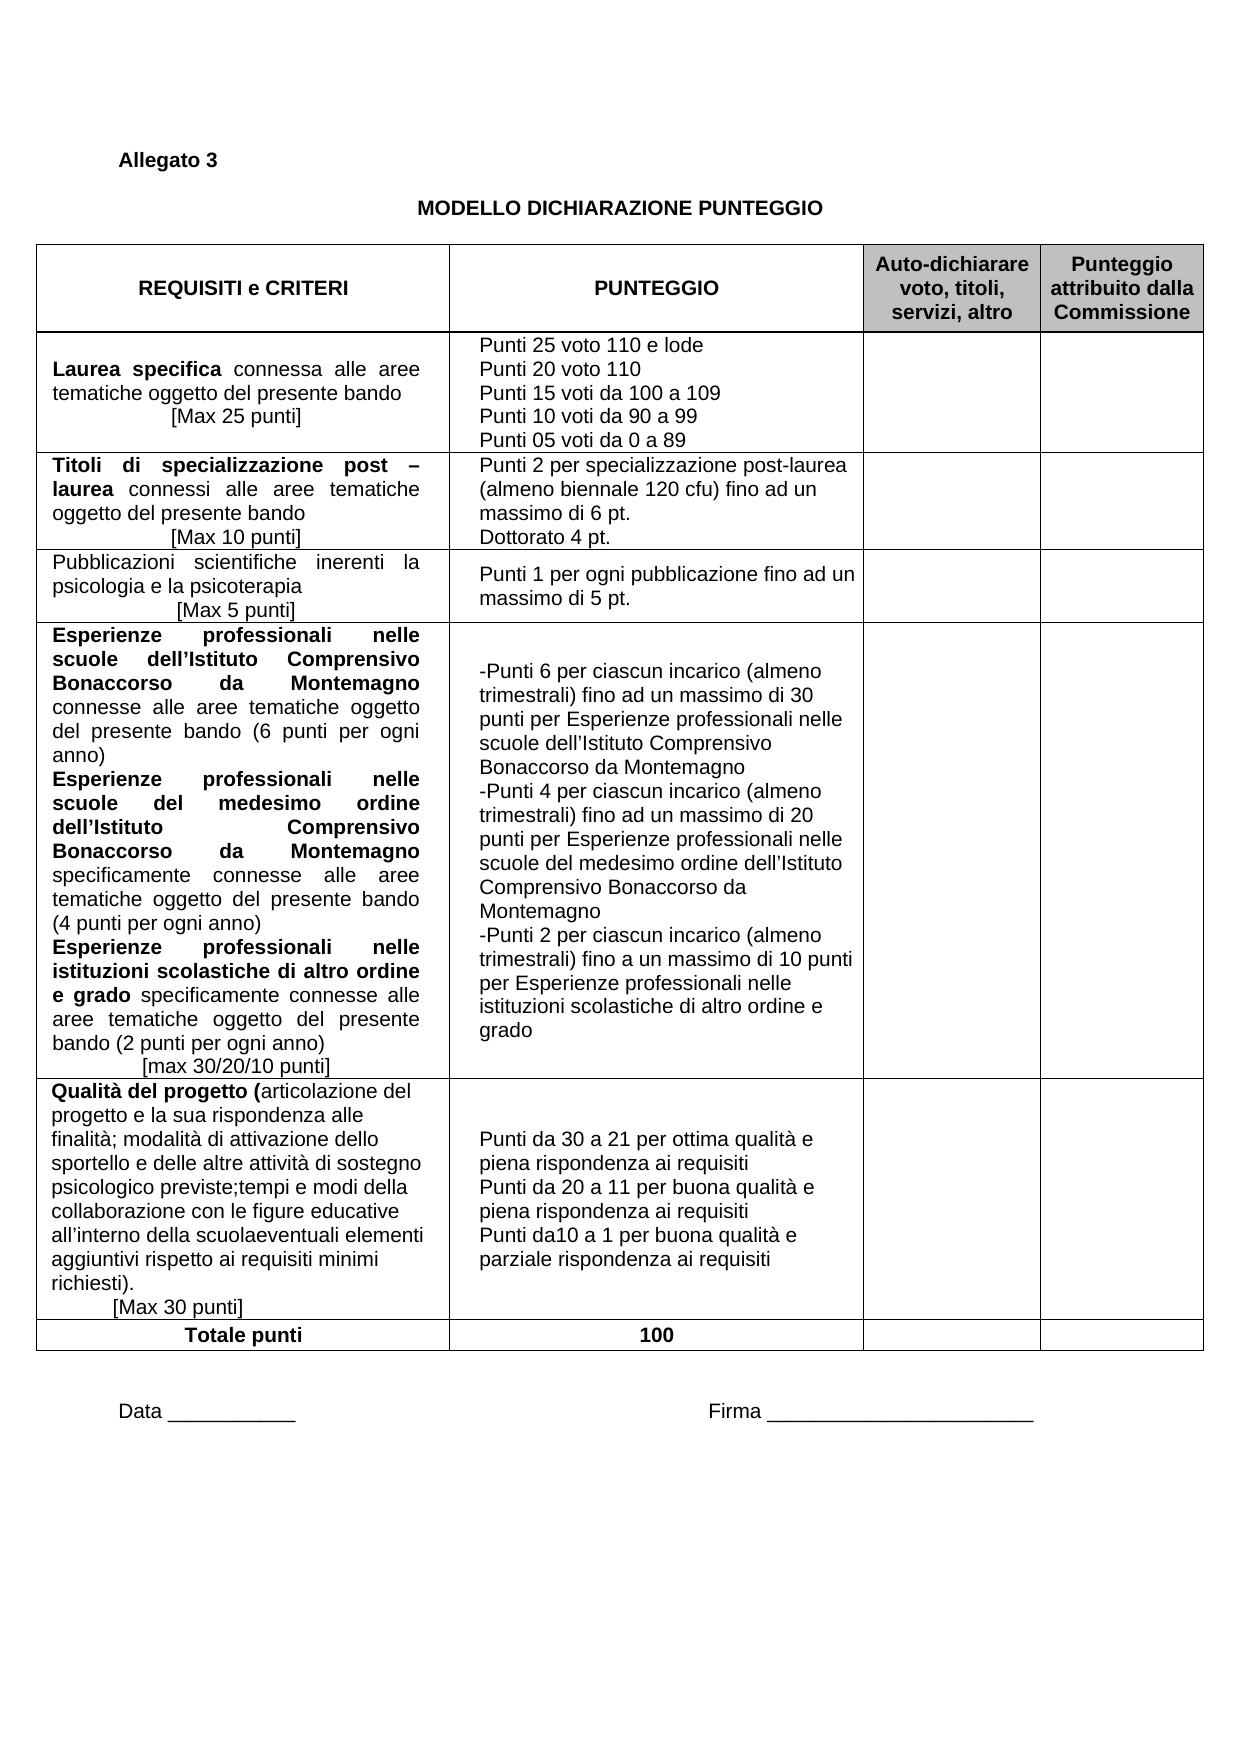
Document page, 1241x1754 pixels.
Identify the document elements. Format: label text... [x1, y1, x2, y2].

table_cell Qualità del progetto (articolazione del progetto e la sua rispondenza alle finalità; modalità di attivazione dello sportello e delle altre attività di sostegno psicologico previste;tempi e modi della collaborazione con le figure educative all’interno della scuolaeventuali elementi aggiuntivi rispetto ai requisiti minimi richiesti). [Max 30 punti] [37, 1079, 449, 1319]
table_cell [864, 550, 1040, 622]
table_cell [864, 333, 1040, 452]
table_cell Punti da 30 a 21 per ottima qualità e piena rispondenza ai requisiti Punti da 20 a 11 per buona qualità e piena rispondenza ai requisiti Punti da10 a 1 per buona qualità e parziale rispondenza ai requisiti [450, 1079, 863, 1319]
table_header Auto-dichiarare voto, titoli, servizi, altro [864, 245, 1040, 331]
table_cell Punti 1 per ogni pubblicazione fino ad un massimo di 5 pt. [450, 550, 863, 622]
table_cell Totale punti [37, 1320, 449, 1349]
table_cell [1041, 623, 1203, 1078]
table_header PUNTEGGIO [450, 245, 863, 331]
text Allegato 3 [118, 148, 1122, 172]
table_cell Laurea specifica connessa alle aree tematiche oggetto del presente bando [Max 25 punti] [37, 333, 449, 452]
table_cell [1041, 333, 1203, 452]
table_cell Punti 25 voto 110 e lode Punti 20 voto 110 Punti 15 voti da 100 a 109 Punti 10 voti da 90 a 99 Punti 05 voti da 0 a 89 [450, 333, 863, 452]
table_cell [864, 1320, 1040, 1349]
table_cell Esperienze professionali nelle scuole dell’Istituto Comprensivo Bonaccorso da Montemagno connesse alle aree tematiche oggetto del presente bando (6 punti per ogni anno) Esperienze professionali nelle scuole del medesimo ordine dell’Istituto Comprensivo Bonaccorso da Montemagno specificamente connesse alle aree tematiche oggetto del presente bando (4 punti per ogni anno) Esperienze professionali nelle istituzioni scolastiche di altro ordine e grado specificamente connesse alle aree tematiche oggetto del presente bando (2 punti per ogni anno) [max 30/20/10 punti] [37, 623, 449, 1078]
table_cell [864, 453, 1040, 549]
table_cell 100 [450, 1320, 863, 1349]
table_header REQUISITI e CRITERI [37, 245, 449, 331]
table_cell [1041, 1320, 1203, 1349]
table_cell Titoli di specializzazione post – laurea connessi alle aree tematiche oggetto del presente bando [Max 10 punti] [37, 453, 449, 549]
table_cell [1041, 1079, 1203, 1319]
table_cell -Punti 6 per ciascun incarico (almeno trimestrali) fino ad un massimo di 30 punti per Esperienze professionali nelle scuole dell’Istituto Comprensivo Bonaccorso da Montemagno -Punti 4 per ciascun incarico (almeno trimestrali) fino ad un massimo di 20 punti per Esperienze professionali nelle scuole del medesimo ordine dell’Istituto Comprensivo Bonaccorso da Montemagno -Punti 2 per ciascun incarico (almeno trimestrali) fino a un massimo di 10 punti per Esperienze professionali nelle istituzioni scolastiche di altro ordine e grado [450, 623, 863, 1078]
table_cell Pubblicazioni scientifiche inerenti la psicologia e la psicoterapia [Max 5 punti] [37, 550, 449, 622]
text MODELLO DICHIARAZIONE PUNTEGGIO [118, 196, 1122, 219]
table_header Punteggio attribuito dalla Commissione [1041, 245, 1203, 331]
table_cell [1041, 550, 1203, 622]
text Data ___________ Firma _______________________ [118, 1398, 1122, 1422]
table_cell [864, 1079, 1040, 1319]
table_cell Punti 2 per specializzazione post-laurea (almeno biennale 120 cfu) fino ad un massimo di 6 pt. Dottorato 4 pt. [450, 453, 863, 549]
table_cell [864, 623, 1040, 1078]
table_cell [1041, 453, 1203, 549]
